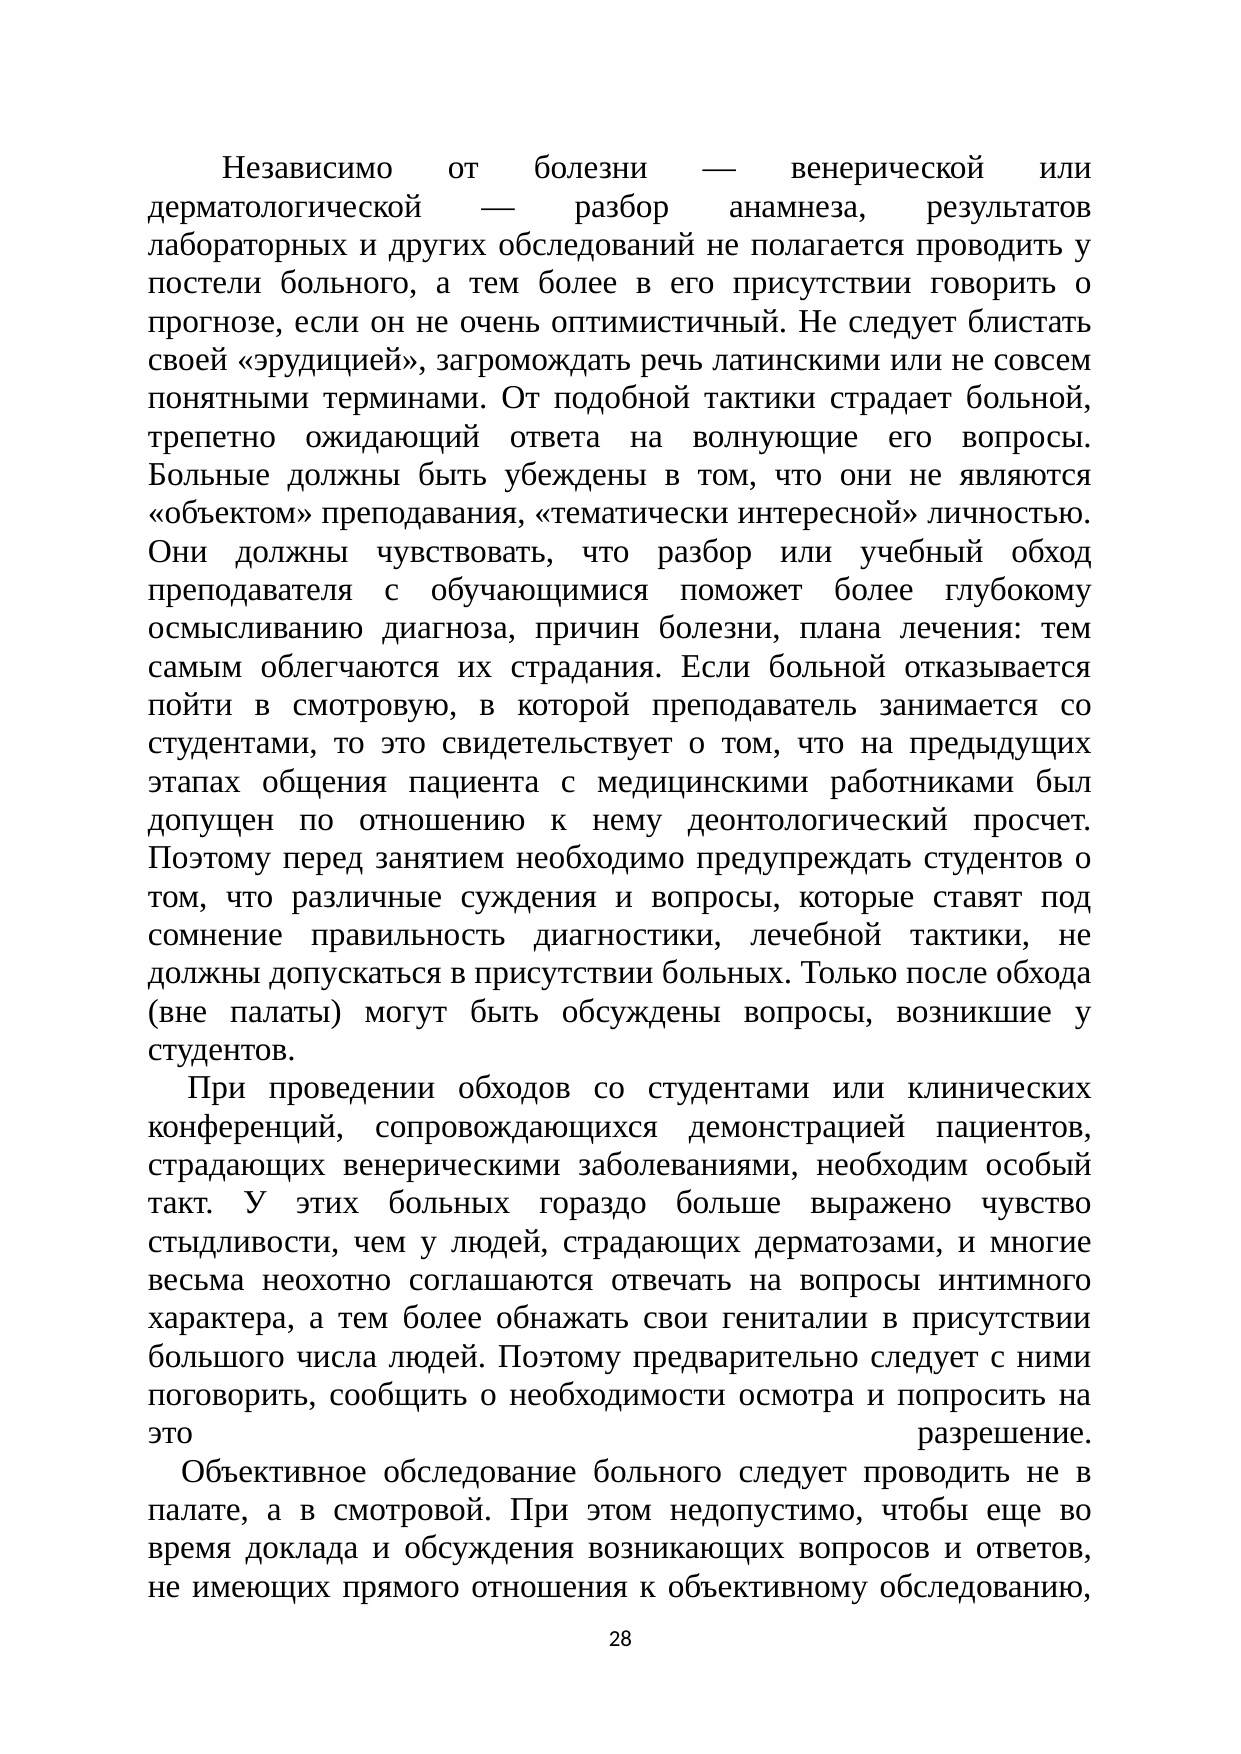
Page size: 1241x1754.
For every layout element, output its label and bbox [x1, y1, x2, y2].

subtitle [148, 148, 1092, 1604]
